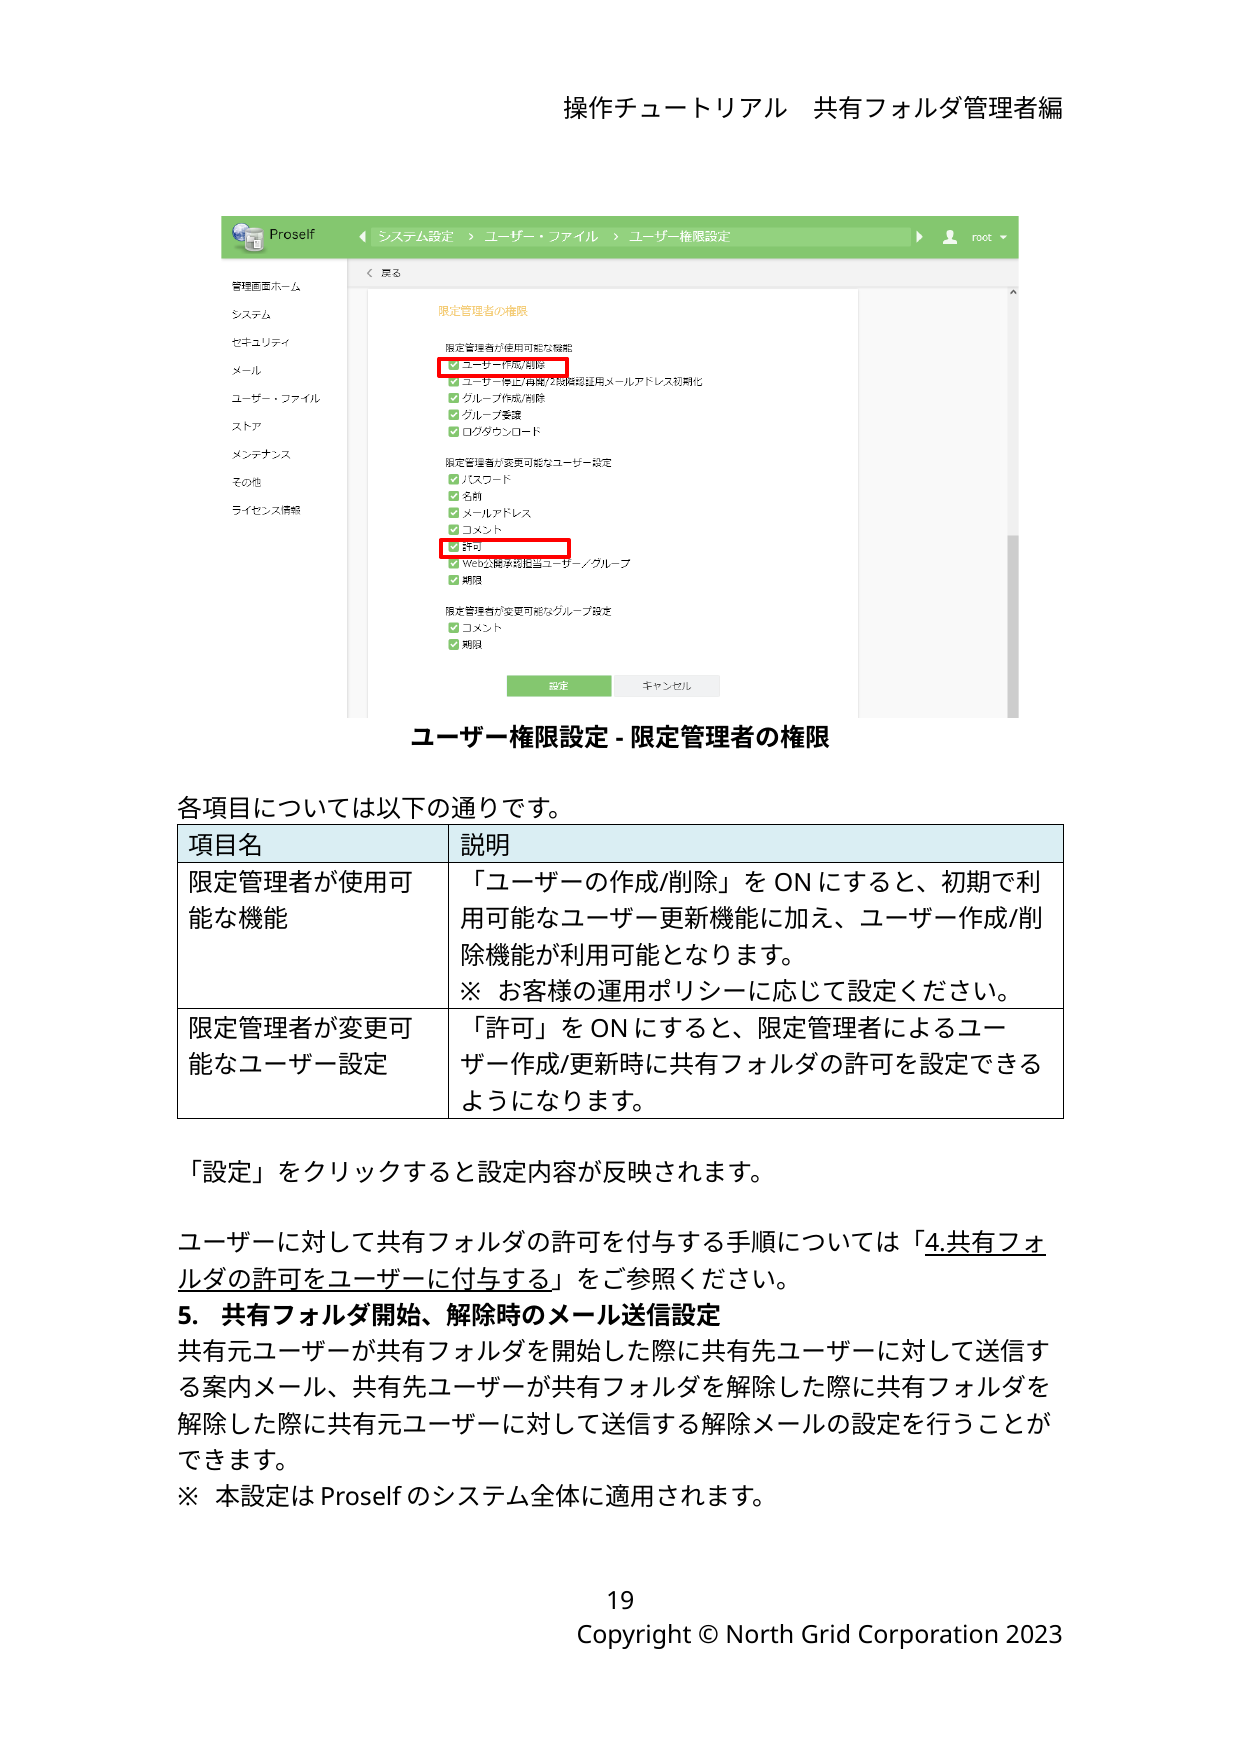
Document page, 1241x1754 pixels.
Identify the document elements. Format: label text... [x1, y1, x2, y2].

text 「設定」をクリックすると設定内容が反映されます。 [177, 1153, 1063, 1189]
table_cell 「許可」をONにすると、限定管理者によるユーザー作成/更新時に共有フォルダの許可を設定できるようになります。 [449, 1009, 1063, 1117]
text ユーザー権限設定 - 限定管理者の権限 [177, 718, 1063, 754]
table_header 説明 [449, 825, 1063, 862]
text ユーザーに対して共有フォルダの許可を付与する手順については「4.共有フォルダの許可をユーザーに付与する」をご参照ください。 [177, 1223, 1063, 1295]
table_cell 限定管理者が変更可能なユーザー設定 [178, 1009, 448, 1117]
table_header 項目名 [178, 825, 448, 862]
table_cell 限定管理者が使用可能な機能 [178, 863, 448, 1008]
list 本設定はProselfのシステム全体に適用されます。 [177, 1477, 1063, 1513]
text 各項目については以下の通りです。 [177, 788, 1063, 824]
text 共有元ユーザーが共有フォルダを開始した際に共有先ユーザーに対して送信する案内メール、共有先ユーザーが共有フォルダを解除した際に共有フォルダを解除した際に共有元ユーザーに対して送信する解除メールの設定を行うことができます。 [177, 1332, 1063, 1477]
table_cell 「ユーザーの作成/削除」をONにすると、初期で利用可能なユーザー更新機能に加え、ユーザー作成/削除機能が利用可能となります。 お客様の運用ポリシーに応じて設定ください。 [449, 863, 1063, 1008]
picture [221, 216, 1019, 718]
subtitle 共有フォルダ開始、解除時のメール送信設定 [177, 1295, 1063, 1332]
